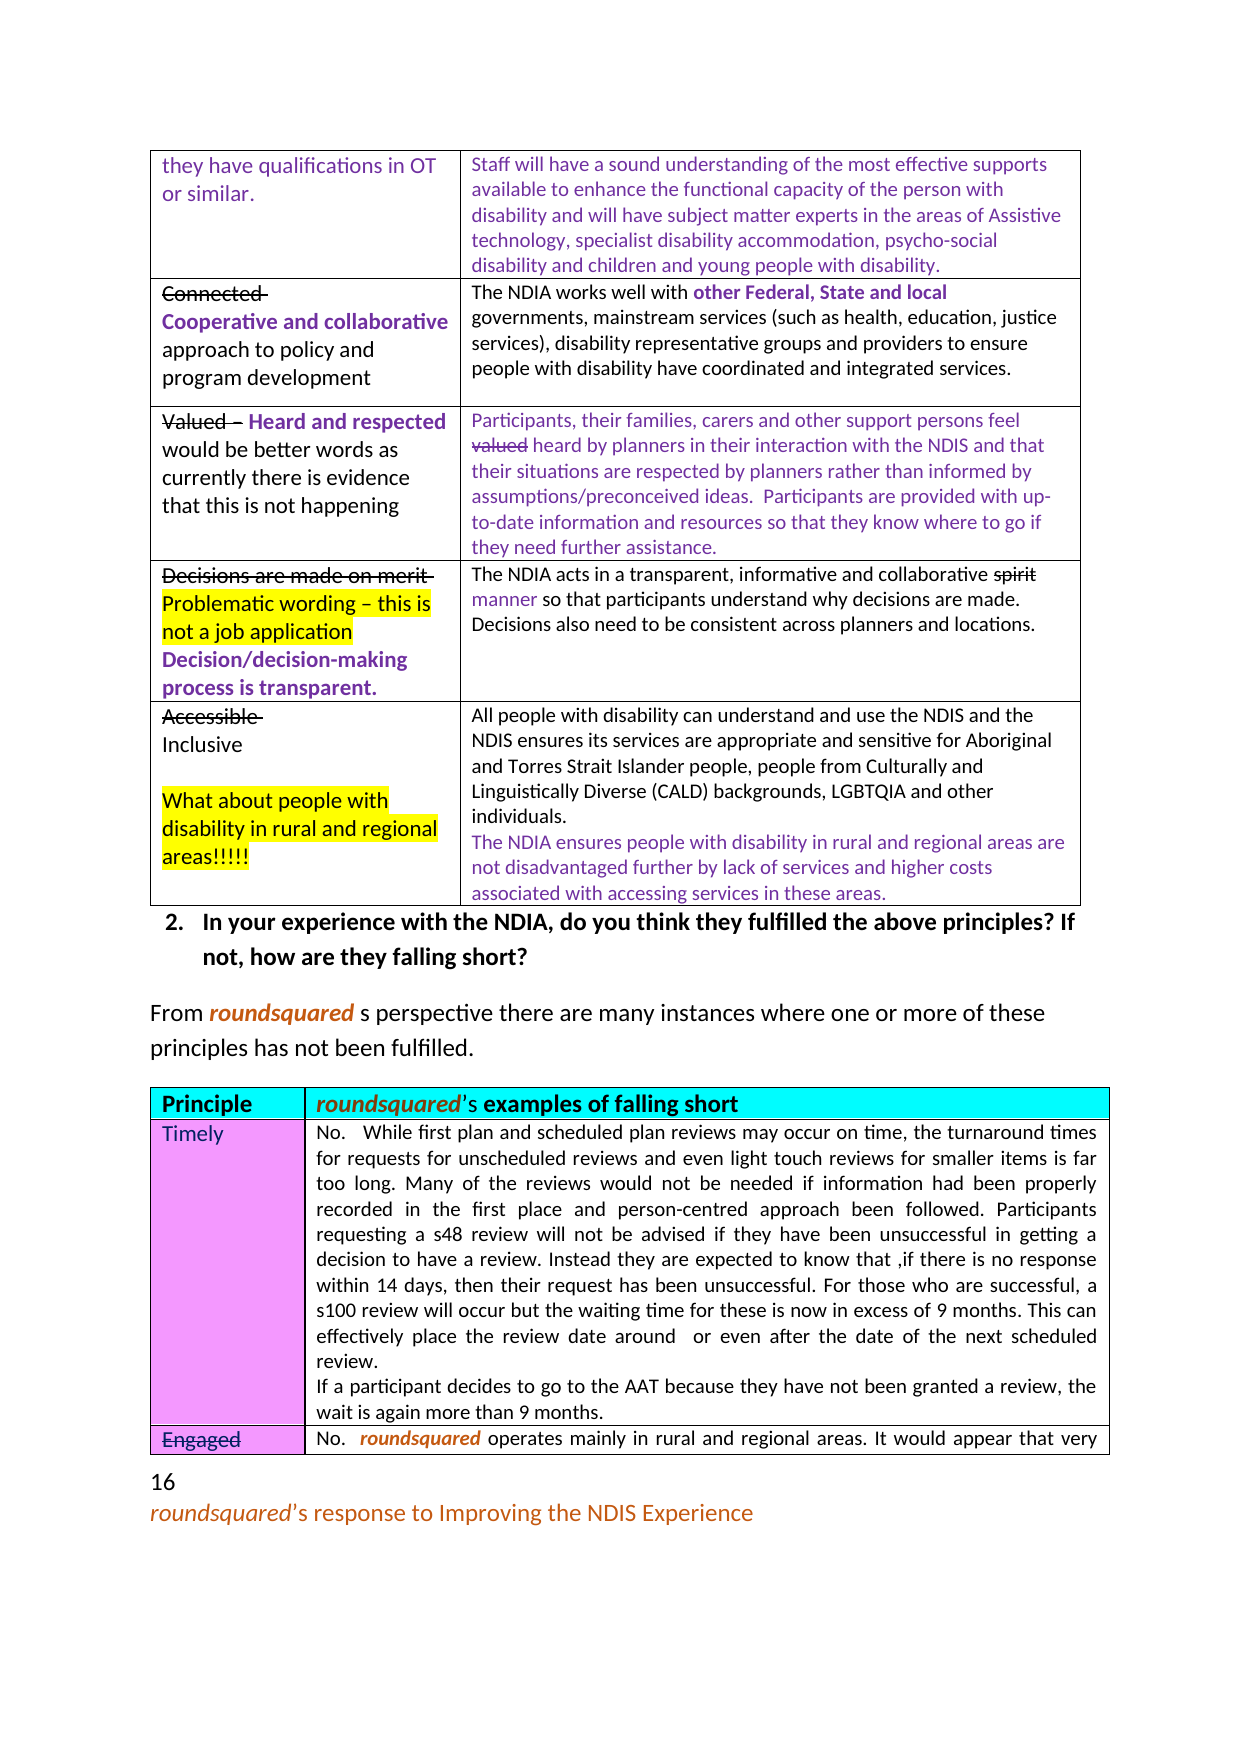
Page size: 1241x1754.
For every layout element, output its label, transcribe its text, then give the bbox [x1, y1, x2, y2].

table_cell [151, 1426, 304, 1454]
table_cell The NDIA works well with other Federal, State and local governments, mainstream services (such as health, education, justice services), disability representative groups and providers to ensure people with disability have coordinated and integrated services. [461, 279, 1080, 406]
text From roundsquared s perspective there are many instances where one or more of these principles has not been fulfilled. [150, 997, 1090, 1062]
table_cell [306, 1426, 1109, 1454]
table_cell Connected Cooperative and collaborative approach to policy and program development [151, 279, 460, 406]
table_cell Valued – Heard and respected would be better words as currently there is evidence that this is not happening [151, 407, 460, 560]
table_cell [461, 151, 1080, 278]
table_cell No. While first plan and scheduled plan reviews may occur on time, the turnaround times for requests for unscheduled reviews and even light touch reviews for smaller items is far too long. Many of the reviews would not be needed if information had been properly recorded in the first place and person-centred approach been followed. Participants requesting a s48 review will not be advised if they have been unsuccessful in getting a decision to have a review. Instead they are expected to know that ,if there is no response within 14 days, then their request has been unsuccessful. For those who are successful, a s100 review will occur but the waiting time for these is now in excess of 9 months. This can effectively place the review date around or even after the date of the next scheduled review. If a participant decides to go to the AAT because they have not been granted a review, the wait is again more than 9 months. [306, 1120, 1109, 1424]
table_cell Accessible Inclusive What about people with disability in rural and regional areas!!!!! [151, 702, 460, 905]
table_cell Decisions are made on merit Problematic wording – this is not a job application Decision/decision-making process is transparent. [151, 561, 460, 701]
list In your experience with the NDIA, do you think they fulfilled the above principles? If not, how are they falling short? [165, 906, 1090, 972]
table_cell Participants, their families, carers and other support persons feel valued heard by planners in their interaction with the NDIS and that their situations are respected by planners rather than informed by assumptions/preconceived ideas. Participants are provided with up-to-date information and resources so that they know where to go if they need further assistance. [461, 407, 1080, 560]
table_cell Timely [151, 1120, 304, 1424]
table_header Principle [151, 1088, 304, 1118]
table_cell The NDIA acts in a transparent, informative and collaborative spirit manner so that participants understand why decisions are made. Decisions also need to be consistent across planners and locations. [461, 561, 1080, 701]
table_header roundsquared’s examples of falling short [306, 1088, 1109, 1118]
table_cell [151, 151, 460, 278]
table_cell All people with disability can understand and use the NDIS and the NDIS ensures its services are appropriate and sensitive for Aboriginal and Torres Strait Islander people, people from Culturally and Linguistically Diverse (CALD) backgrounds, LGBTQIA and other individuals. The NDIA ensures people with disability in rural and regional areas are not disadvantaged further by lack of services and higher costs associated with accessing services in these areas. [461, 702, 1080, 905]
